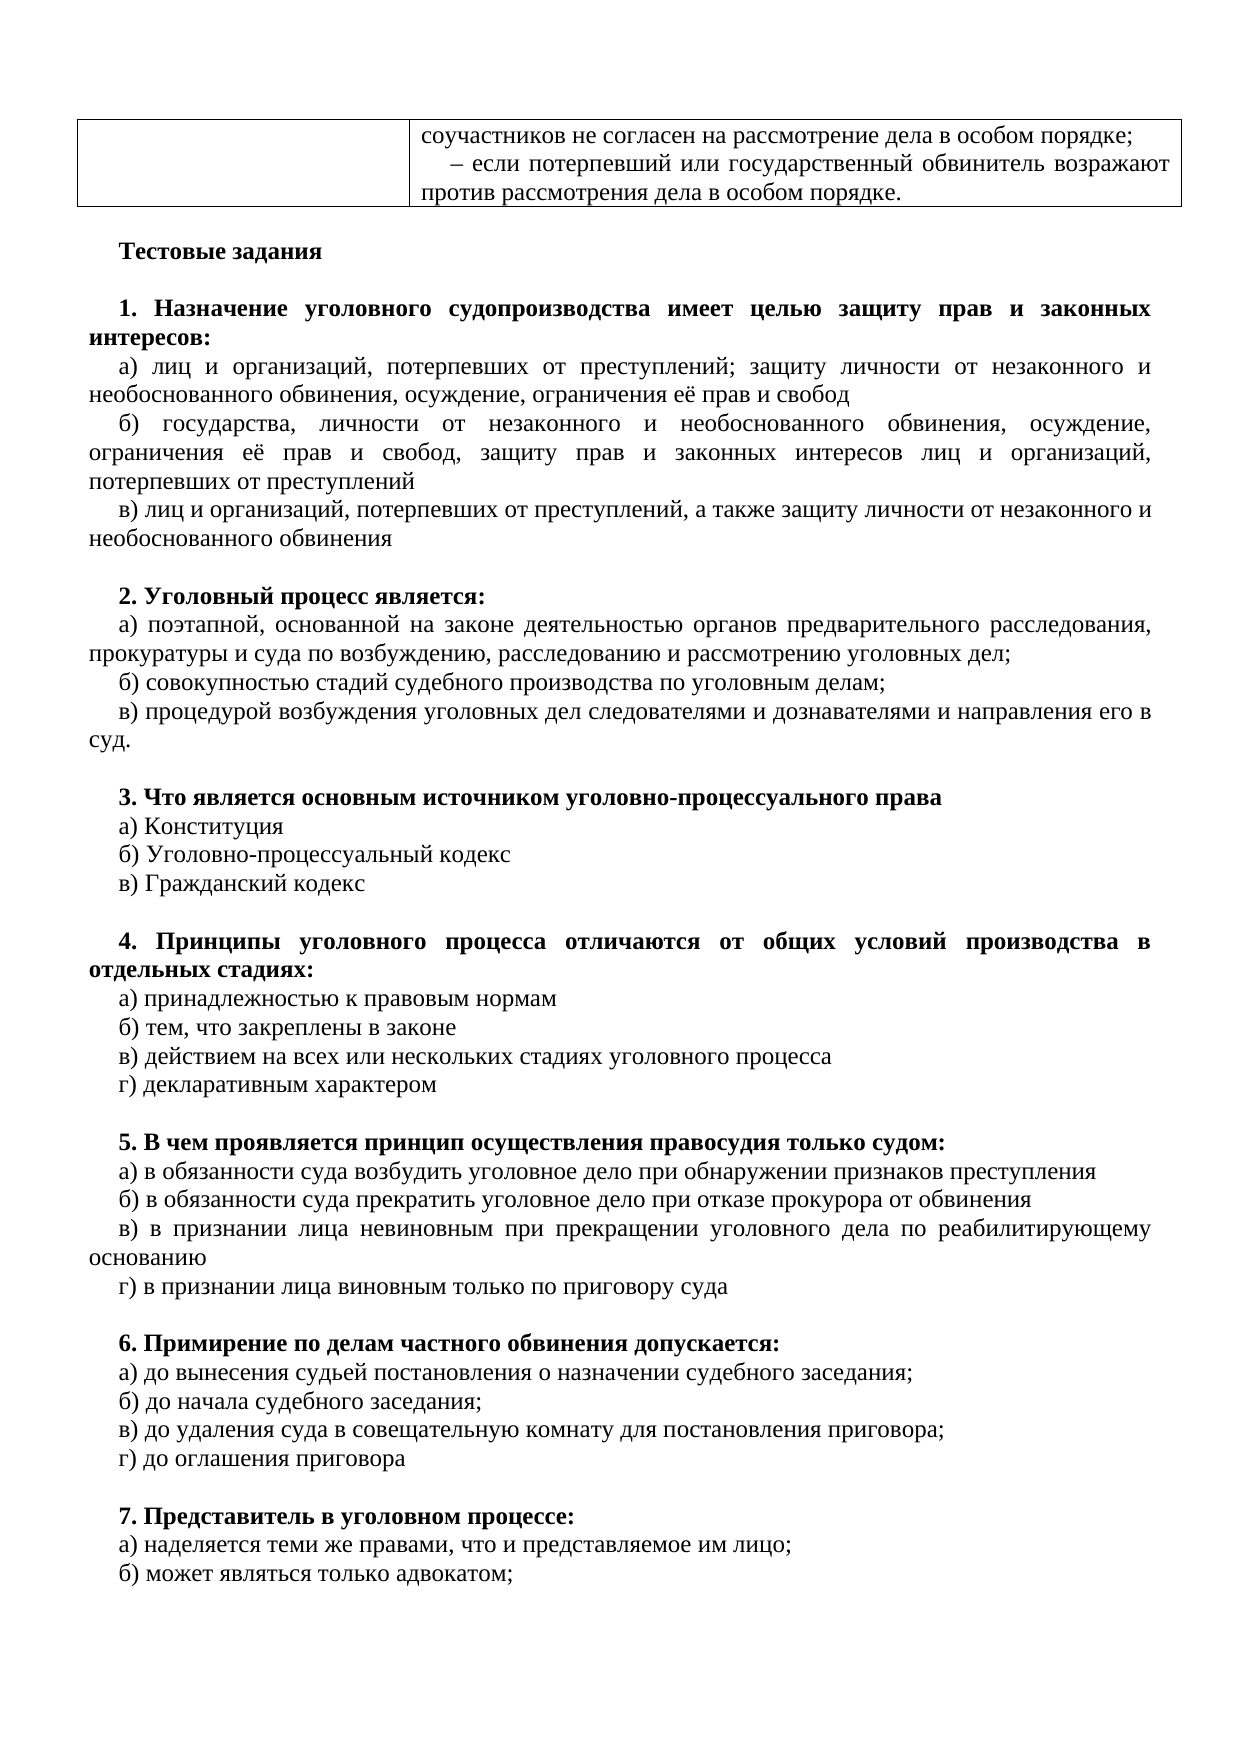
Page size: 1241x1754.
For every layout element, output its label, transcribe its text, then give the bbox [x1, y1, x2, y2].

text б) Уголовно-процессуальный кодекс [89, 839, 1152, 868]
text а) Конституция [89, 811, 1152, 839]
text а) наделяется теми же правами, что и представляемое им лицо; [89, 1529, 1152, 1558]
text 1. Назначение уголовного судопроизводства имеет целью защиту прав и законных интересов: [89, 293, 1152, 351]
text 3. Что является основным источником уголовно-процессуального права [89, 782, 1152, 811]
text г) декларативным характером [89, 1069, 1152, 1098]
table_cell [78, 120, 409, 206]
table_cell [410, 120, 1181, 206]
text 2. Уголовный процесс является: [89, 581, 1152, 609]
text б) в обязанности суда прекратить уголовное дело при отказе прокурора от обвинения [89, 1184, 1152, 1213]
text в) до удаления суда в совещательную комнату для постановления приговора; [89, 1414, 1152, 1443]
text г) до оглашения приговора [89, 1443, 1152, 1472]
text 4. Принципы уголовного процесса отличаются от общих условий производства в отдельных стадиях: [89, 926, 1152, 983]
text б) тем, что закреплены в законе [89, 1012, 1152, 1041]
text Тестовые задания [89, 236, 1152, 264]
text а) до вынесения судьей постановления о назначении судебного заседания; [89, 1357, 1152, 1386]
text б) может являться только адвокатом; [89, 1558, 1152, 1587]
text в) действием на всех или нескольких стадиях уголовного процесса [89, 1041, 1152, 1069]
text б) государства, личности от незаконного и необоснованного обвинения, осуждение, ограничения её прав и свобод, защиту прав и законных интересов лиц и организаций, потерпевших от преступлений [89, 408, 1152, 494]
text а) лиц и организаций, потерпевших от преступлений; защиту личности от незаконного и необоснованного обвинения, осуждение, ограничения её прав и свобод [89, 351, 1152, 408]
text в) Гражданский кодекс [89, 868, 1152, 897]
text в) лиц и организаций, потерпевших от преступлений, а также защиту личности от незаконного и необоснованного обвинения [89, 494, 1152, 552]
text а) поэтапной, основанной на законе деятельностью органов предварительного расследования, прокуратуры и суда по возбуждению, расследованию и рассмотрению уголовных дел; [89, 609, 1152, 667]
text г) в признании лица виновным только по приговору суда [89, 1271, 1152, 1299]
text а) принадлежностью к правовым нормам [89, 983, 1152, 1012]
text а) в обязанности суда возбудить уголовное дело при обнаружении признаков преступления [89, 1156, 1152, 1184]
text 7. Представитель в уголовном процессе: [89, 1501, 1152, 1529]
text 6. Примирение по делам частного обвинения допускается: [89, 1328, 1152, 1357]
text 5. В чем проявляется принцип осуществления правосудия только судом: [89, 1127, 1152, 1156]
text б) до начала судебного заседания; [89, 1386, 1152, 1414]
text в) процедурой возбуждения уголовных дел следователями и дознавателями и направления его в суд. [89, 696, 1152, 753]
text в) в признании лица невиновным при прекращении уголовного дела по реабилитирующему основанию [89, 1213, 1152, 1271]
text б) совокупностью стадий судебного производства по уголовным делам; [89, 667, 1152, 696]
